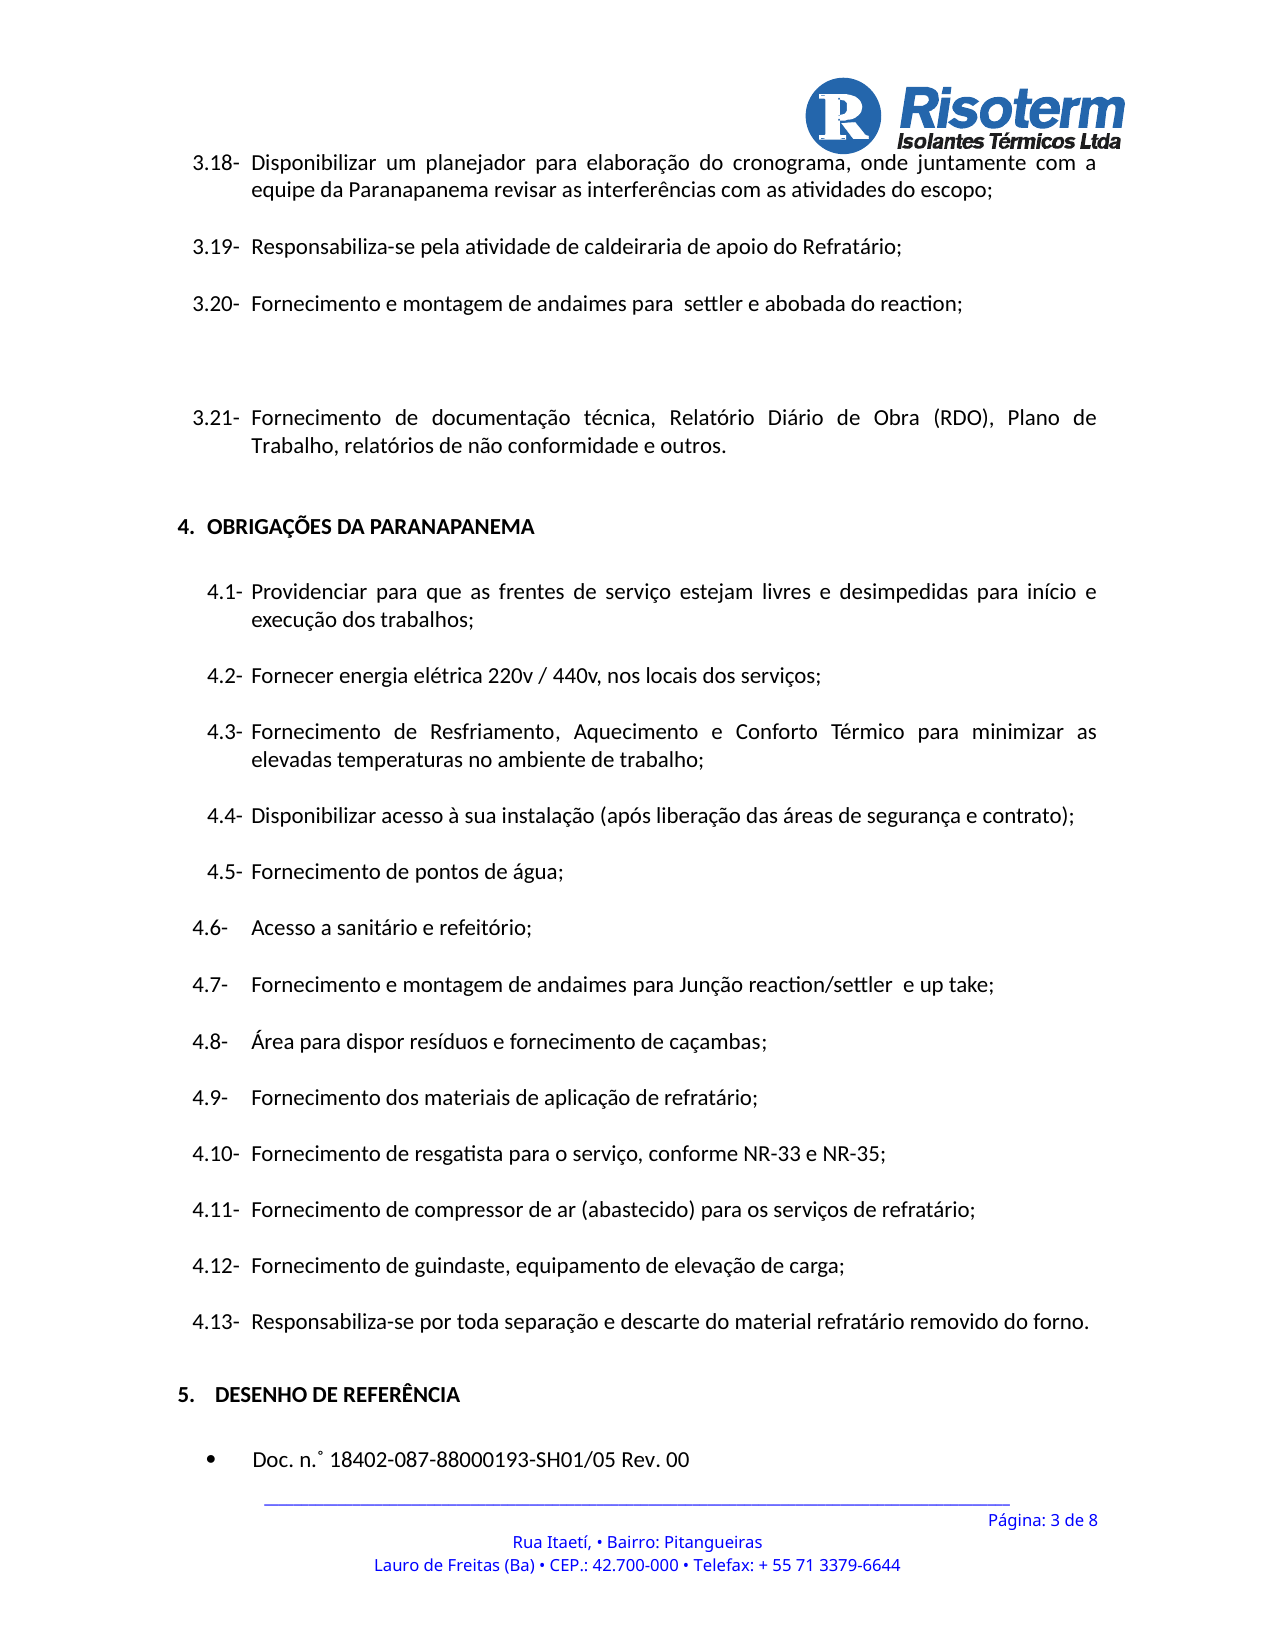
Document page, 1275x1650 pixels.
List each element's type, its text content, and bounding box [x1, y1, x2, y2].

subtitle DESENHO DE REFERÊNCIA [177, 1381, 1098, 1408]
subtitle Área para dispor resíduos e fornecimento de caçambas; [192, 1027, 1098, 1055]
list Doc. n.˚ 18402-087-88000193-SH01/05 Rev. 00 [207, 1445, 1098, 1473]
subtitle Fornecimento de guindaste, equipamento de elevação de carga; [192, 1251, 1098, 1279]
subtitle Responsabiliza-se por toda separação e descarte do material refratário removido do forno. [192, 1307, 1098, 1335]
subtitle Acesso a sanitário e refeitório; [192, 913, 1098, 941]
subtitle Disponibilizar um planejador para elaboração do cronograma, onde juntamente com a equipe da Paranapanema revisar as interferências com as atividades do escopo; [192, 148, 1098, 204]
subtitle Fornecer energia elétrica 220v / 440v, nos locais dos serviços; [207, 661, 1098, 689]
subtitle OBRIGAÇÕES DA PARANAPANEMA [177, 512, 1098, 541]
subtitle Disponibilizar acesso à sua instalação (após liberação das áreas de segurança e contrato); [207, 801, 1098, 829]
subtitle Fornecimento de Resfriamento, Aquecimento e Conforto Térmico para minimizar as elevadas temperaturas no ambiente de trabalho; [207, 717, 1098, 773]
subtitle Fornecimento de pontos de água; [207, 857, 1098, 885]
subtitle Fornecimento de documentação técnica, Relatório Diário de Obra (RDO), Plano de Trabalho, relatórios de não conformidade e outros. [192, 403, 1098, 459]
subtitle Responsabiliza-se pela atividade de caldeiraria de apoio do Refratário; [192, 232, 1098, 260]
subtitle Fornecimento de resgatista para o serviço, conforme NR-33 e NR-35; [192, 1139, 1098, 1167]
subtitle Fornecimento e montagem de andaimes para settler e abobada do reaction; [192, 289, 1098, 317]
subtitle Fornecimento dos materiais de aplicação de refratário; [192, 1083, 1098, 1111]
subtitle Providenciar para que as frentes de serviço estejam livres e desimpedidas para início e execução dos trabalhos; [207, 577, 1098, 633]
subtitle Fornecimento e montagem de andaimes para Junção reaction/settler e up take; [192, 970, 1098, 998]
subtitle Fornecimento de compressor de ar (abastecido) para os serviços de refratário; [192, 1195, 1098, 1223]
